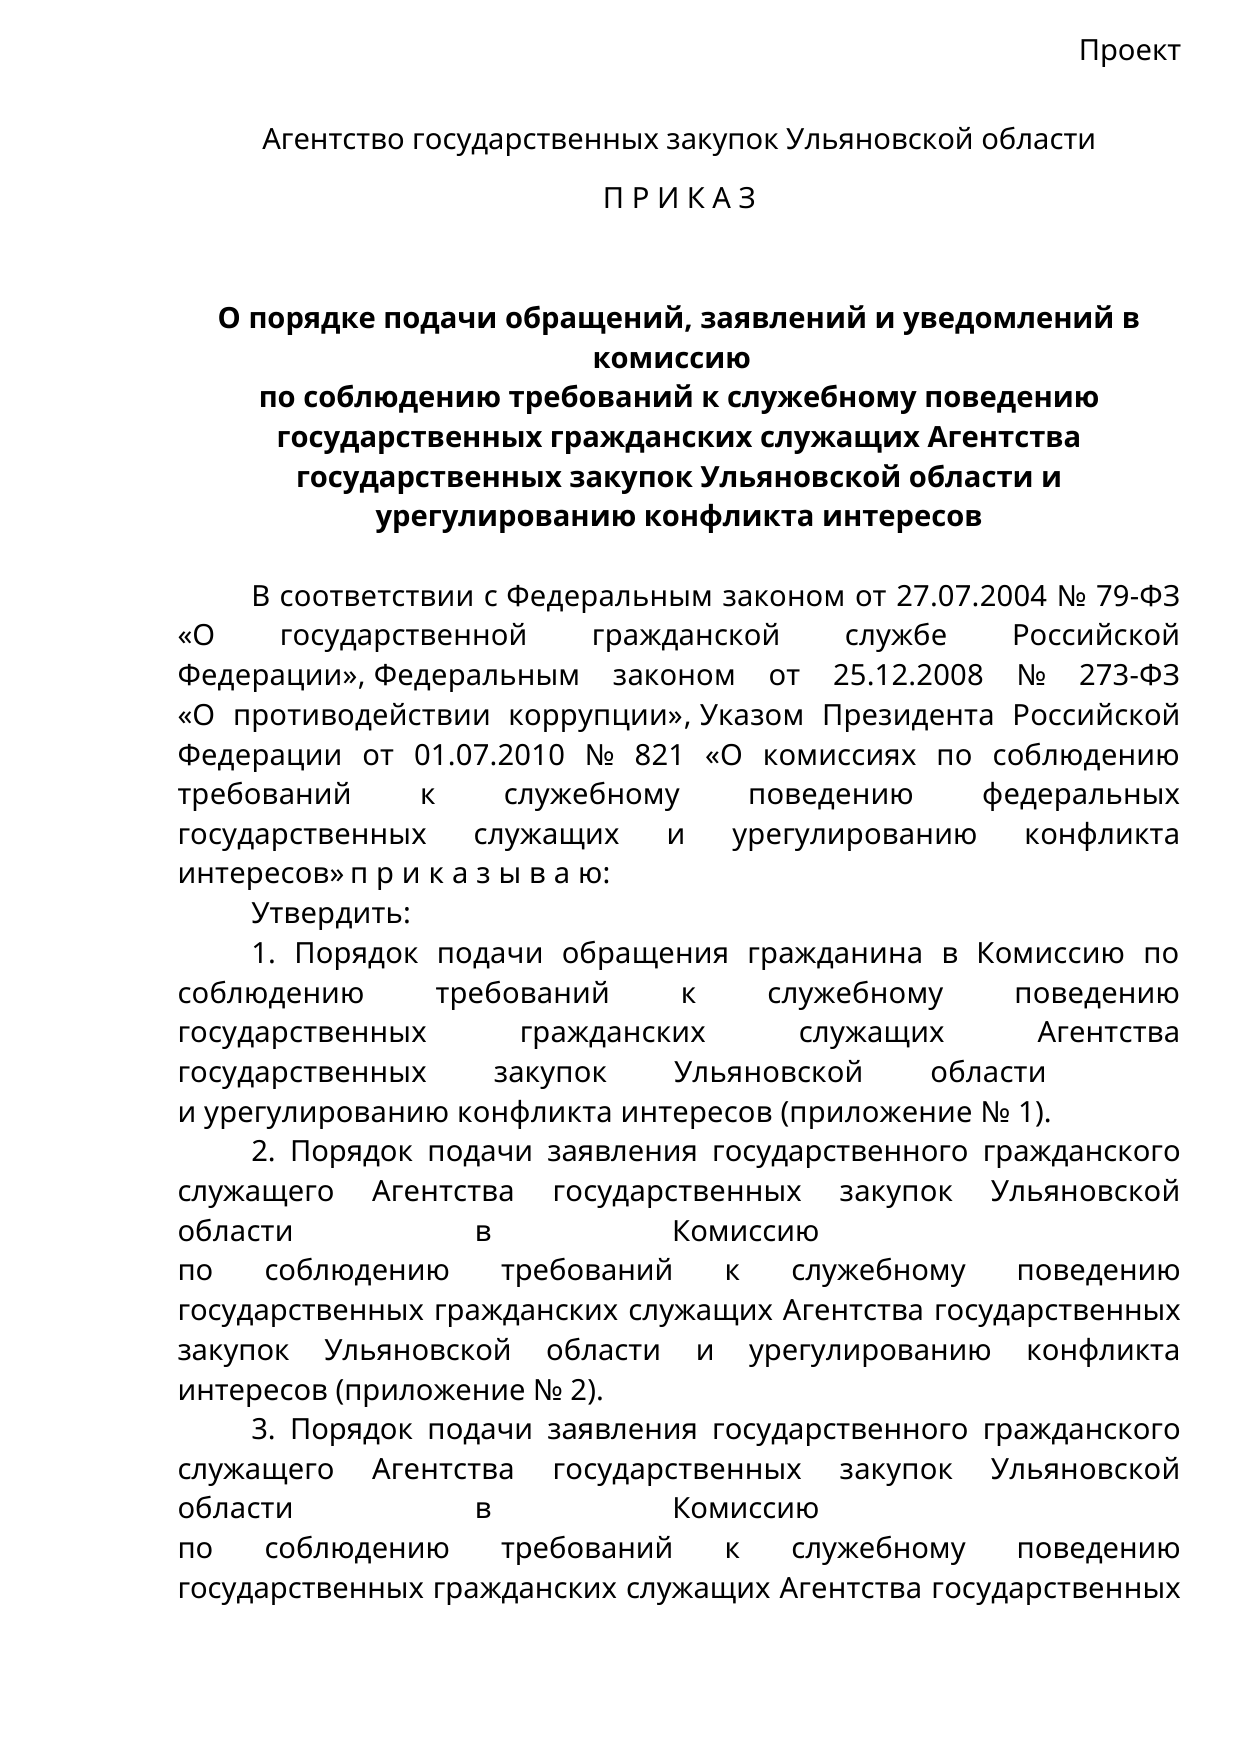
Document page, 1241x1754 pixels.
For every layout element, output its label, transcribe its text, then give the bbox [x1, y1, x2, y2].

text О порядке подачи обращений, заявлений и уведомлений в комиссию по соблюдению требований к служебному поведению государственных гражданских служащих Агентства государственных закупок Ульяновской области и урегулированию конфликта интересов [177, 297, 1181, 535]
text Утвердить: [177, 892, 1181, 932]
text В соответствии с Федеральным законом от 27.07.2004 № 79-ФЗ «О государственной гражданской службе Российской Федерации», Федеральным законом от 25.12.2008 № 273-ФЗ «О противодействии коррупции», Указом Президента Российской Федерации от 01.07.2010 № 821 «О комиссиях по соблюдению требований к служебному поведению федеральных государственных служащих и урегулированию конфликта интересов» п р и к а з ы в а ю: [177, 575, 1181, 892]
text 1. Порядок подачи обращения гражданина в Комиссию по соблюдению требований к служебному поведению государственных гражданских служащих Агентства государственных закупок Ульяновской области и урегулированию конфликта интересов (приложение № 1). [177, 932, 1181, 1131]
text Агентство государственных закупок Ульяновской области [177, 118, 1181, 158]
text 2. Порядок подачи заявления государственного гражданского служащего Агентства государственных закупок Ульяновской области в Комиссию по соблюдению требований к служебному поведению государственных гражданских служащих Агентства государственных закупок Ульяновской области и урегулированию конфликта интересов (приложение № 2). [177, 1131, 1181, 1408]
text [177, 1408, 1181, 1607]
text П Р И К А З [177, 178, 1181, 217]
